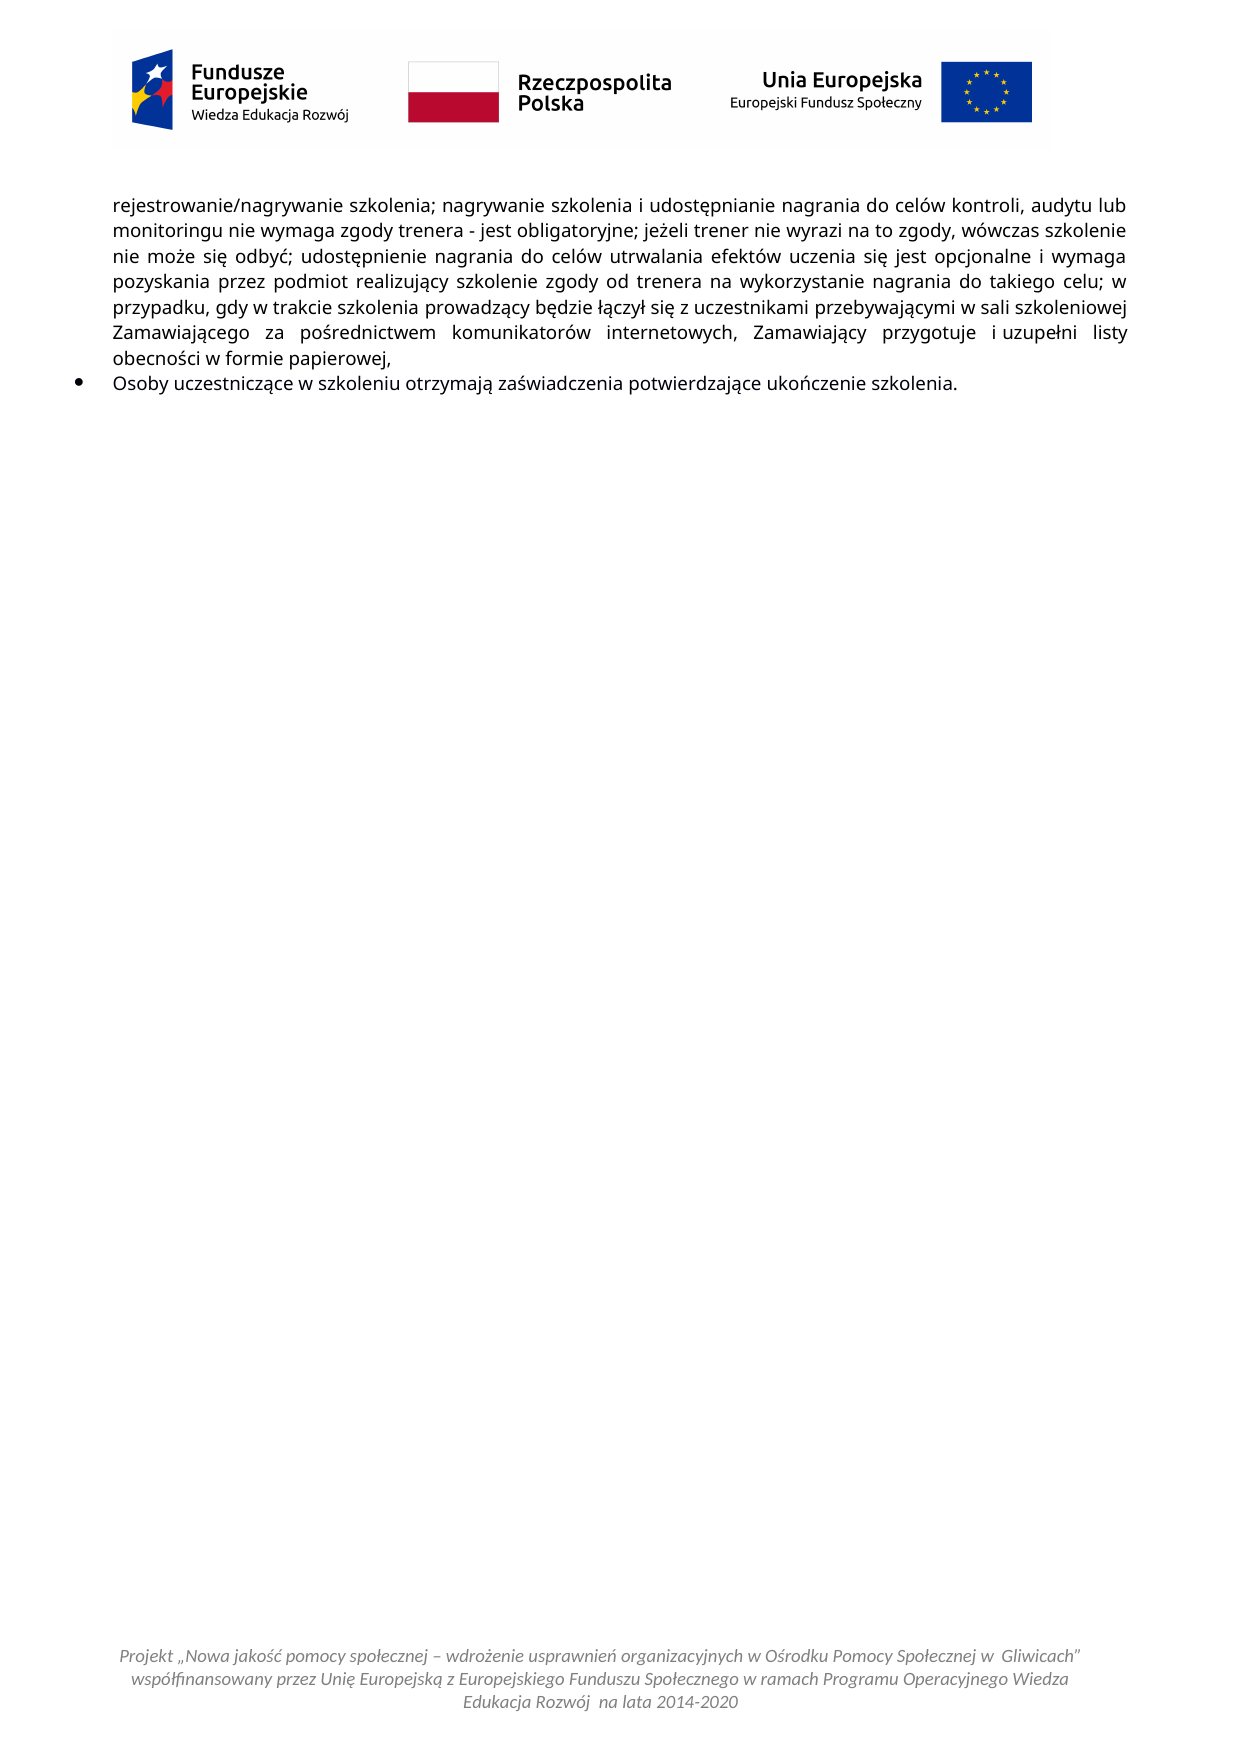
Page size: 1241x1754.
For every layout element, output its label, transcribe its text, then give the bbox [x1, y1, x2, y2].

picture [112, 29, 1052, 150]
list Osoby uczestniczące w szkoleniu otrzymają zaświadczenia potwierdzające ukończenie szkolenia. [75, 371, 1128, 396]
